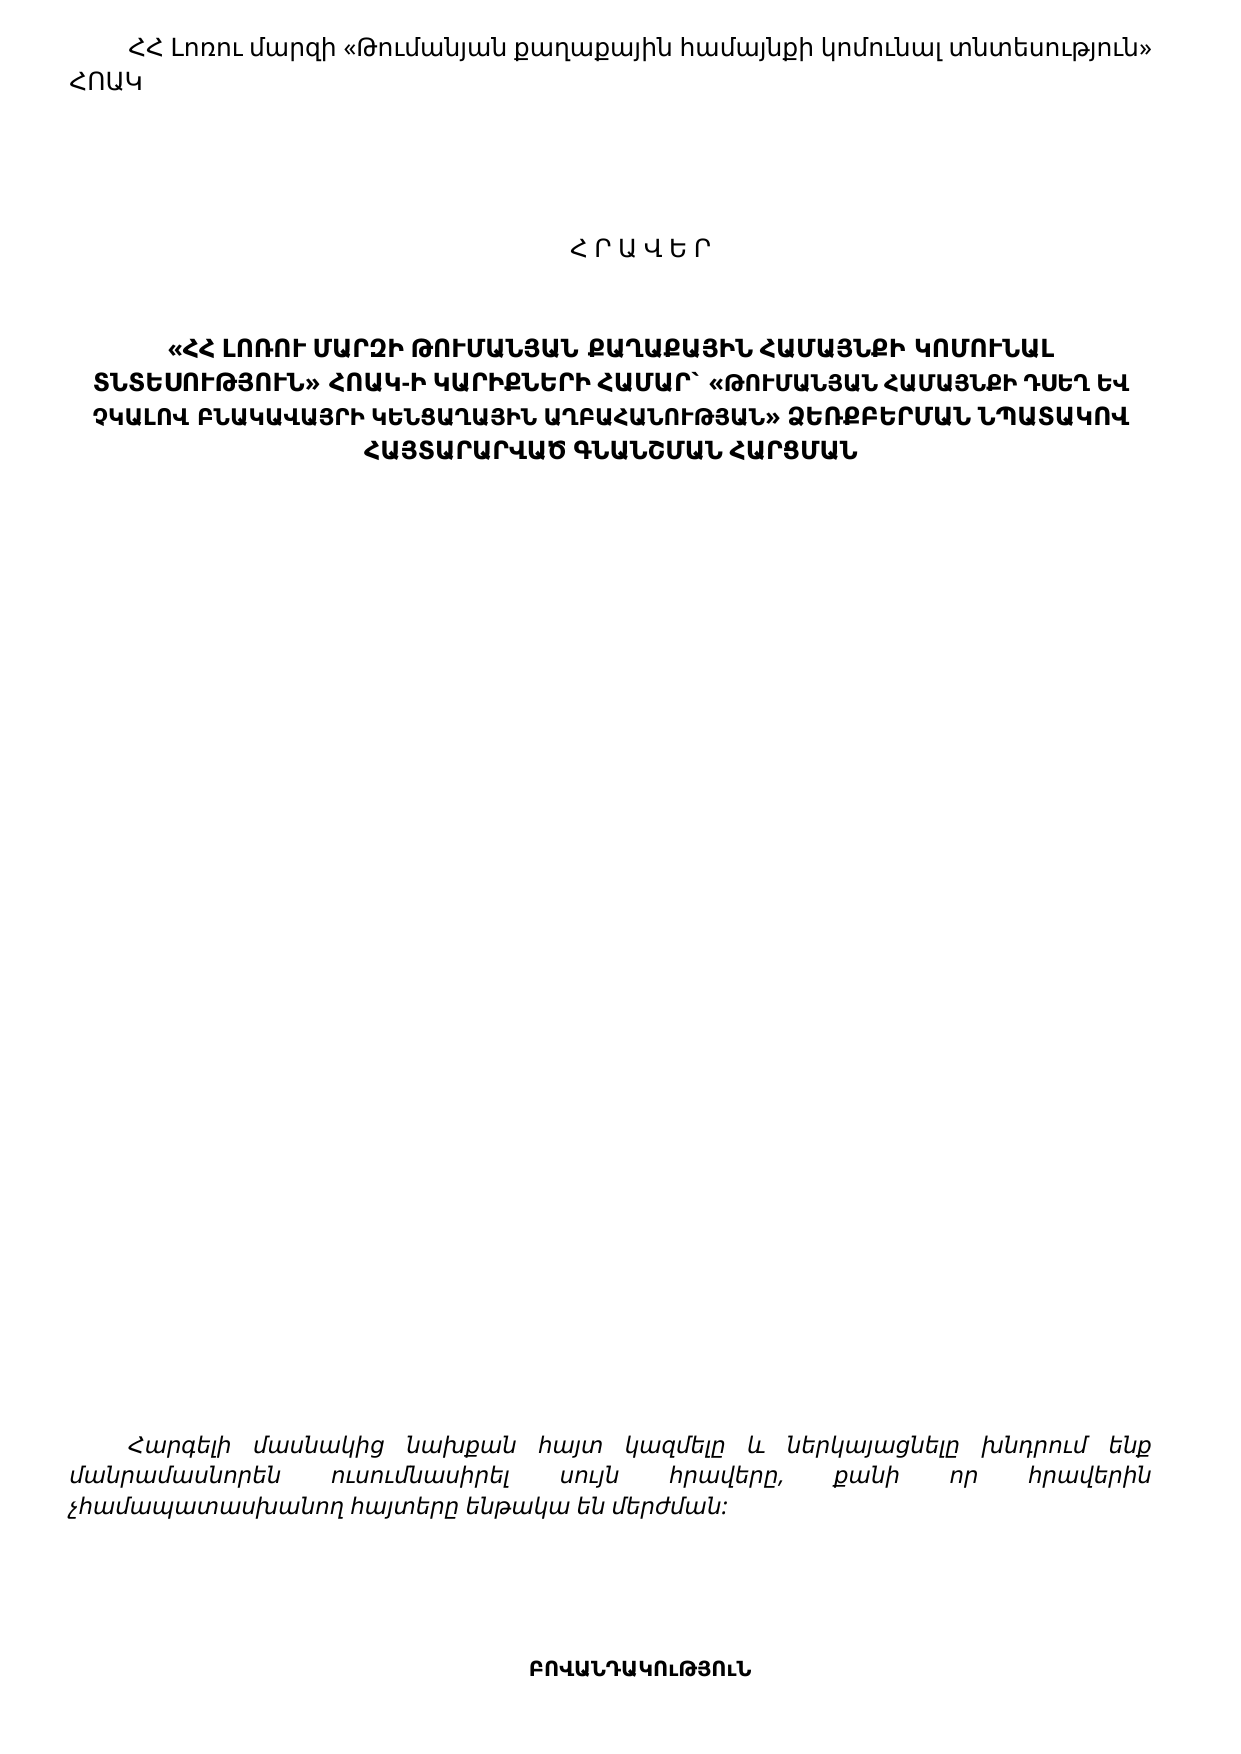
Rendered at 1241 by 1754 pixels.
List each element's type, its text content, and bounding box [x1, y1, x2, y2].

text Հարգելի մասնակից նախքան հայտ կազմելը և ներկայացնելը խնդրում ենք մանրամասնորեն ուսումնասիրել սույն հրավերը, քանի որ հրավերին չհամապատասխանող հայտերը ենթակա են մերժման: [69, 1432, 1152, 1521]
text ԲՈՎԱՆԴԱԿՈւԹՅՈւՆ [69, 1657, 1152, 1681]
text ՀՀ Լոռու մարզի «Թումանյան քաղաքային համայնքի կոմունալ տնտեսություն» ՀՈԱԿ [69, 29, 1152, 98]
text Հ Ր Ա Վ Ե Ր [69, 234, 1152, 263]
text «ՀՀ ԼՈՌՈՒ ՄԱՐԶԻ ԹՈՒՄԱՆՅԱՆ ՔԱՂԱՔԱՅԻՆ ՀԱՄԱՅՆՔԻ ԿՈՄՈՒՆԱԼ ՏՆՏԵՍՈՒԹՅՈՒՆ» ՀՈԱԿ-Ի ԿԱՐԻՔՆԵՐԻ ՀԱՄԱՐ` «ԹՈՒՄԱՆՅԱՆ ՀԱՄԱՅՆՔԻ ԴՍԵՂ ԵՎ ՉԿԱԼՈՎ ԲՆԱԿԱՎԱՅՐԻ ԿԵՆՑԱՂԱՅԻՆ ԱՂԲԱՀԱՆՈՒԹՅԱՆ» ՁԵՌՔԲԵՐՄԱՆ ՆՊԱՏԱԿՈՎ ՀԱՅՏԱՐԱՐՎԱԾ ԳՆԱՆՇՄԱՆ ՀԱՐՑՄԱՆ [69, 331, 1152, 467]
